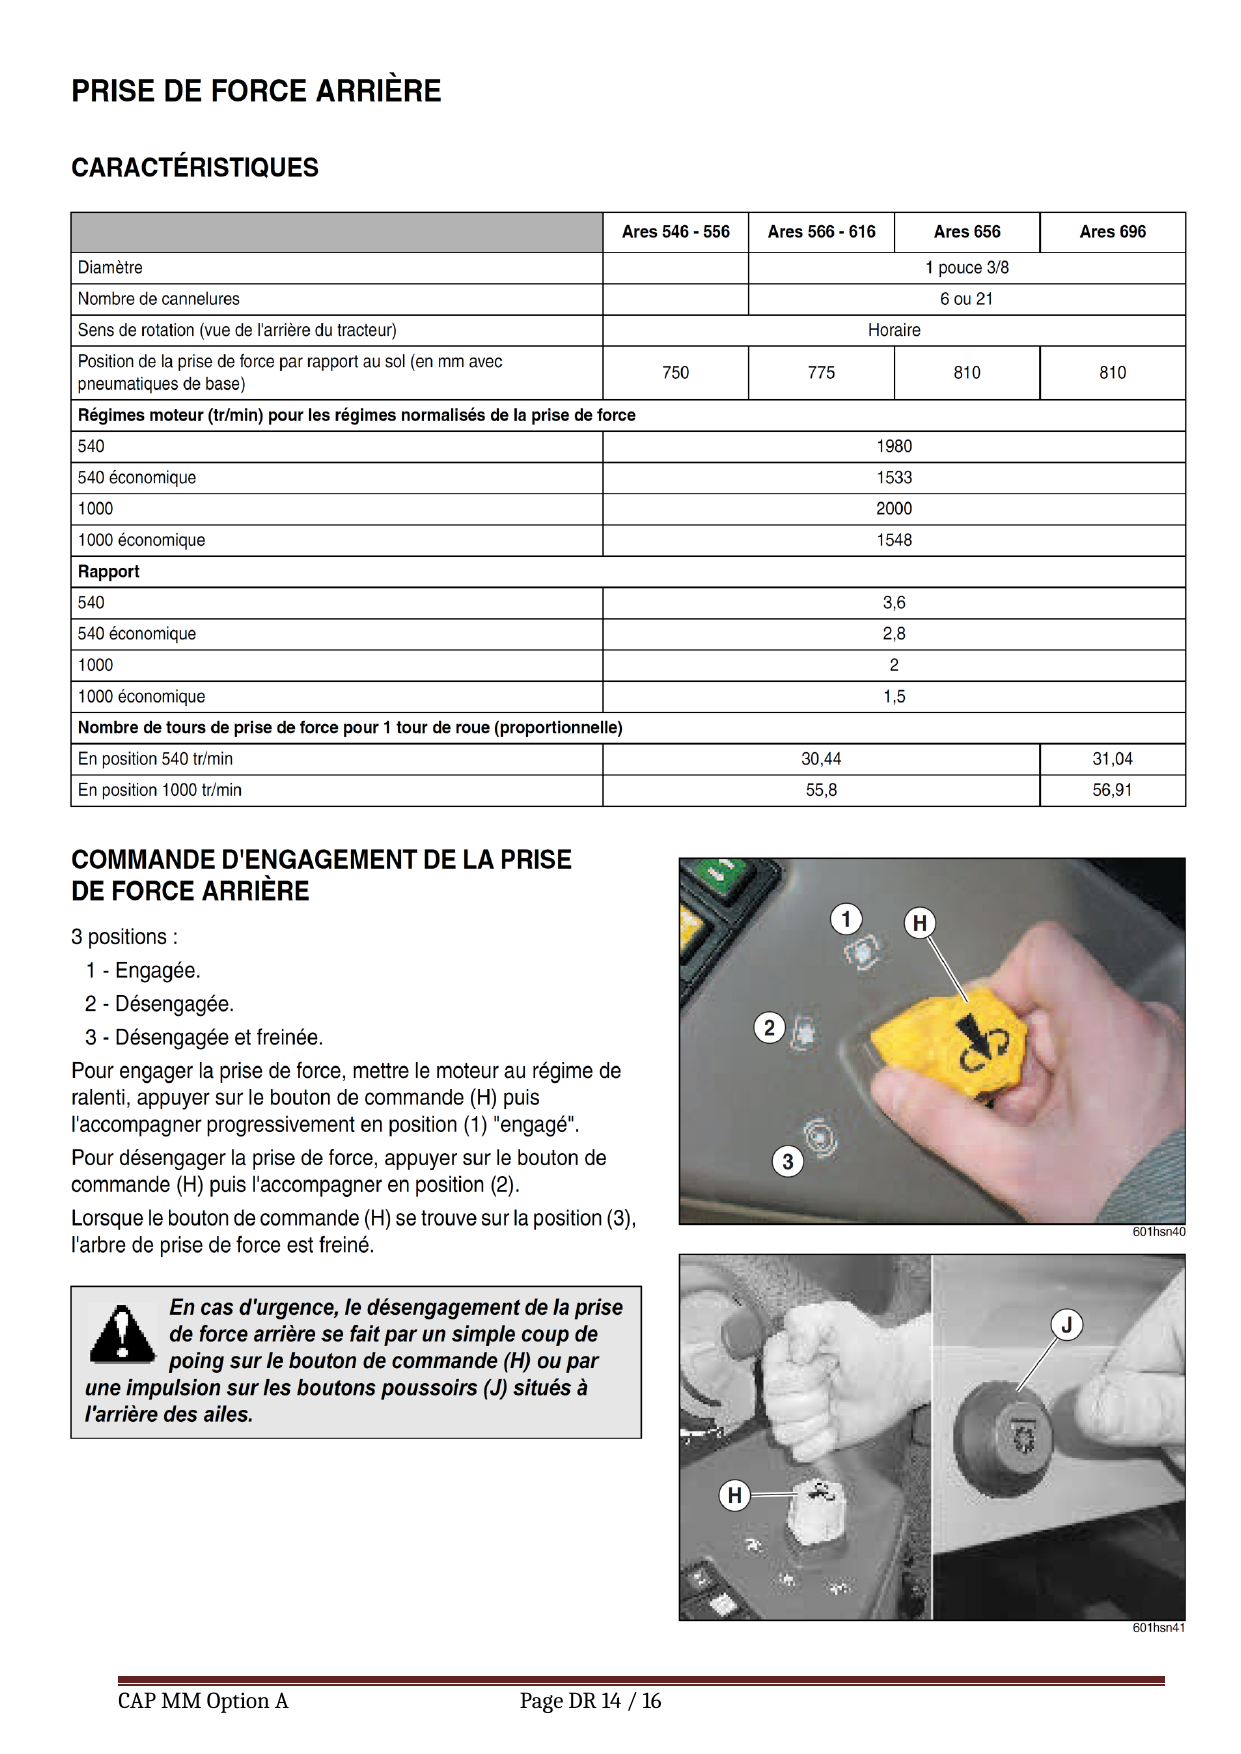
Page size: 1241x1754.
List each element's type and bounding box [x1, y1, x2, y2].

picture [60, 65, 1192, 1647]
